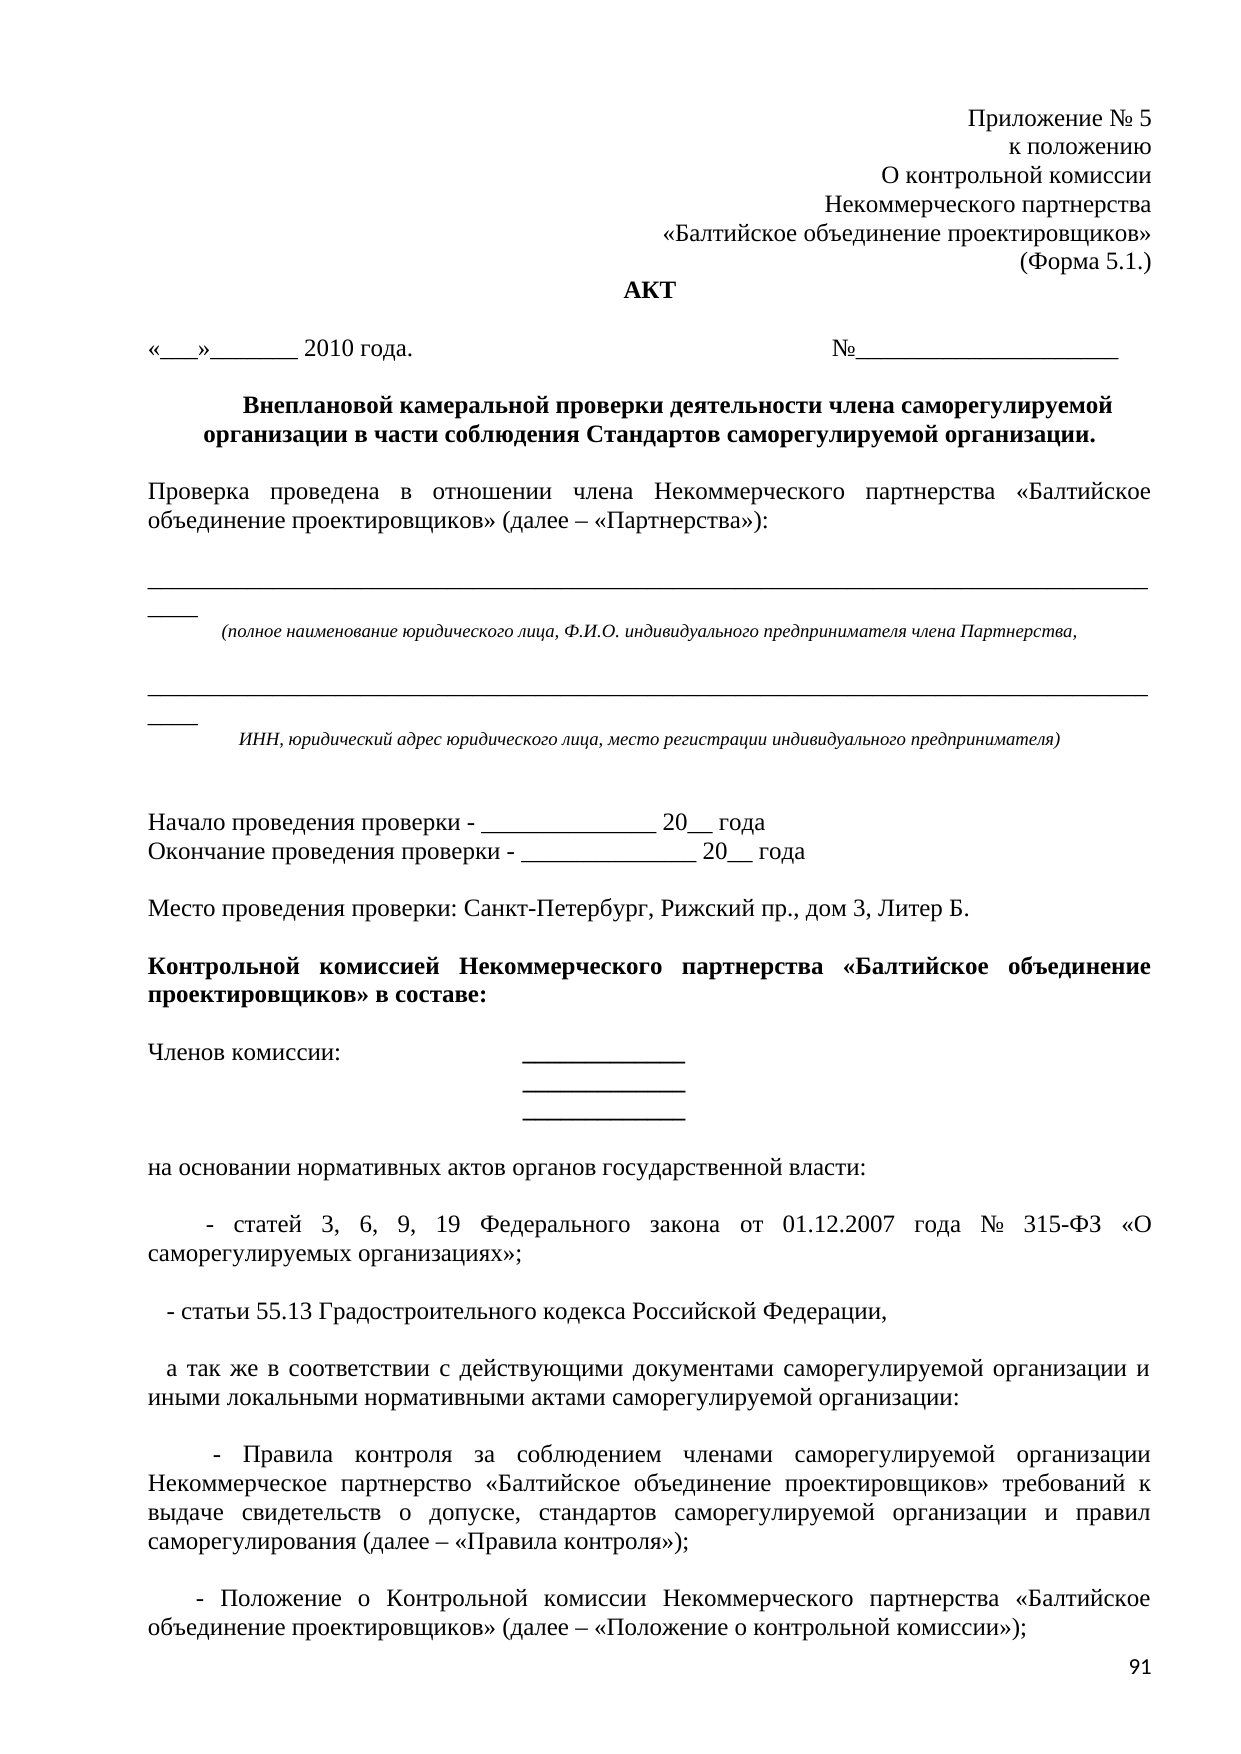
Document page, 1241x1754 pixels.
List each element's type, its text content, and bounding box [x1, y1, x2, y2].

text Окончание проведения проверки - ______________ 20__ года [148, 836, 1152, 864]
text - Положение о Контрольной комиссии Некоммерческого партнерства «Балтийское объединение проектировщиков» (далее – «Положение о контрольной комиссии»); [148, 1583, 1152, 1641]
text Внеплановой камеральной проверки деятельности члена саморегулируемой организации в части соблюдения Стандартов саморегулируемой организации. [148, 390, 1152, 448]
text к положению [148, 131, 1152, 160]
text «___»_______ 2010 года. №_____________________ [148, 333, 1152, 361]
text а так же в соответствии с действующими документами саморегулируемой организации и иными локальными нормативными актами саморегулируемой организации: [148, 1353, 1152, 1411]
text АКТ [148, 275, 1152, 304]
text на основании нормативных актов органов государственной власти: [148, 1152, 1152, 1181]
text _____________ [148, 1094, 1152, 1123]
text Приложение № 5 [148, 103, 1152, 131]
text (полное наименование юридического лица, Ф.И.О. индивидуального предпринимателя члена Партнерства, [148, 620, 1152, 642]
text Начало проведения проверки - ______________ 20__ года [148, 807, 1152, 836]
text - Правила контроля за соблюдением членами саморегулируемой организации Некоммерческое партнерство «Балтийское объединение проектировщиков» требований к выдаче свидетельств о допуске, стандартов саморегулируемой организации и правил саморегулирования (далее – «Правила контроля»); [148, 1439, 1152, 1554]
text - статей 3, 6, 9, 19 Федерального закона от 01.12.2007 года № 315-ФЗ «О саморегулируемых организациях»; [148, 1209, 1152, 1267]
text ____________________________________________________________________________________ [148, 670, 1152, 728]
text Контрольной комиссией Некоммерческого партнерства «Балтийское объединение проектировщиков» в составе: [148, 951, 1152, 1008]
text «Балтийское объединение проектировщиков» [148, 218, 1152, 246]
text - статьи 55.13 Градостроительного кодекса Российской Федерации, [148, 1296, 1152, 1324]
text Некоммерческого партнерства [148, 189, 1152, 218]
text _____________ [148, 1066, 1152, 1094]
text ____________________________________________________________________________________ [148, 563, 1152, 620]
text О контрольной комиссии [148, 160, 1152, 189]
text Место проведения проверки: Санкт-Петербург, Рижский пр., дом 3, Литер Б. [148, 893, 1152, 922]
text Членов комиссии: _____________ [148, 1037, 1152, 1066]
text Проверка проведена в отношении члена Некоммерческого партнерства «Балтийское объединение проектировщиков» (далее – «Партнерства»): [148, 476, 1152, 534]
text ИНН, юридический адрес юридического лица, место регистрации индивидуального предпринимателя) [148, 728, 1152, 749]
text (Форма 5.1.) [148, 246, 1152, 275]
